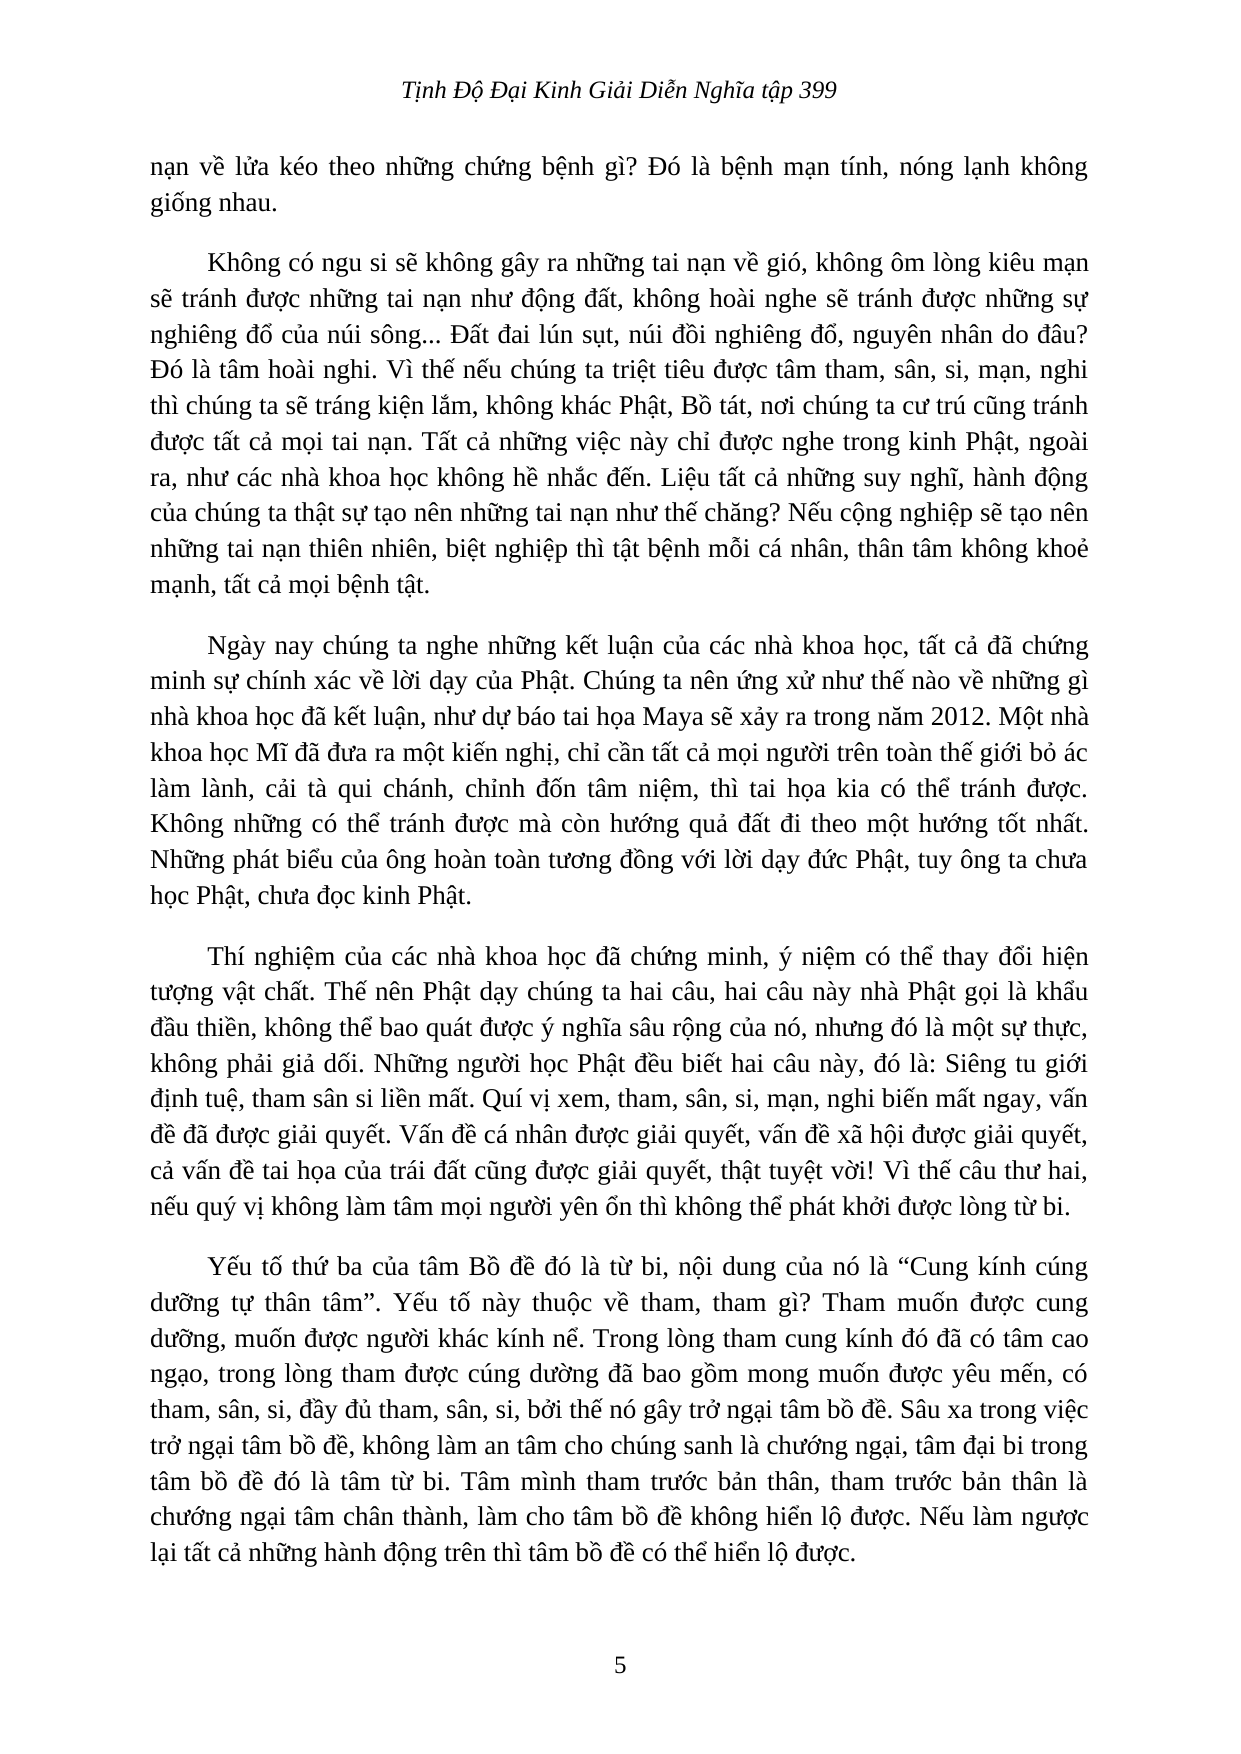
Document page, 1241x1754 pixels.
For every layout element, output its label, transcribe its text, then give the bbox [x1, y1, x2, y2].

text Ngày nay chúng ta nghe những kết luận của các nhà khoa học, tất cả đã chứng minh sự chính xác về lời dạy của Phật. Chúng ta nên ứng xử như thế nào về những gì nhà khoa học đã kết luận, như dự báo tai họa Maya sẽ xảy ra trong năm 2012. Một nhà khoa học Mĩ đã đưa ra một kiến nghị, chỉ cần tất cả mọi người trên toàn thế giới bỏ ác làm lành, cải tà qui chánh, chỉnh đốn tâm niệm, thì tai họa kia có thể tránh được. Không những có thể tránh được mà còn hướng quả đất đi theo một hướng tốt nhất. Những phát biểu của ông hoàn toàn tương đồng với lời dạy đức Phật, tuy ông ta chưa học Phật, chưa đọc kinh Phật. [150, 629, 1090, 910]
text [150, 150, 1090, 217]
text Thí nghiệm của các nhà khoa học đã chứng minh, ý niệm có thể thay đổi hiện tượng vật chất. Thế nên Phật dạy chúng ta hai câu, hai câu này nhà Phật gọi là khẩu đầu thiền, không thể bao quát được ý nghĩa sâu rộng của nó, nhưng đó là một sự thực, không phải giả dối. Những người học Phật đều biết hai câu này, đó là: Siêng tu giới định tuệ, tham sân si liền mất. Quí vị xem, tham, sân, si, mạn, nghi biến mất ngay, vấn đề đã được giải quyết. Vấn đề cá nhân được giải quyết, vấn đề xã hội được giải quyết, cả vấn đề tai họa của trái đất cũng được giải quyết, thật tuyệt vời! Vì thế câu thư hai, nếu quý vị không làm tâm mọi người yên ổn thì không thể phát khởi được lòng từ bi. [150, 939, 1090, 1221]
text Yếu tố thứ ba của tâm Bồ đề đó là từ bi, nội dung của nó là “Cung kính cúng dưỡng tự thân tâm”. Yếu tố này thuộc về tham, tham gì? Tham muốn được cung dưỡng, muốn được người khác kính nể. Trong lòng tham cung kính đó đã có tâm cao ngạo, trong lòng tham được cúng dường đã bao gồm mong muốn được yêu mến, có tham, sân, si, đầy đủ tham, sân, si, bởi thế nó gây trở ngại tâm bồ đề. Sâu xa trong việc trở ngại tâm bồ đề, không làm an tâm cho chúng sanh là chướng ngại, tâm đại bi trong tâm bồ đề đó là tâm từ bi. Tâm mình tham trước bản thân, tham trước bản thân là chướng ngại tâm chân thành, làm cho tâm bồ đề không hiển lộ được. Nếu làm ngược lại tất cả những hành động trên thì tâm bồ đề có thể hiển lộ được. [150, 1250, 1090, 1567]
text Không có ngu si sẽ không gây ra những tai nạn về gió, không ôm lòng kiêu mạn sẽ tránh được những tai nạn như động đất, không hoài nghe sẽ tránh được những sự nghiêng đổ của núi sông... Đất đai lún sụt, núi đồi nghiêng đổ, nguyên nhân do đâu? Đó là tâm hoài nghi. Vì thế nếu chúng ta triệt tiêu được tâm tham, sân, si, mạn, nghi thì chúng ta sẽ tráng kiện lắm, không khác Phật, Bồ tát, nơi chúng ta cư trú cũng tránh được tất cả mọi tai nạn. Tất cả những việc này chỉ được nghe trong kinh Phật, ngoài ra, như các nhà khoa học không hề nhắc đến. Liệu tất cả những suy nghĩ, hành động của chúng ta thật sự tạo nên những tai nạn như thế chăng? Nếu cộng nghiệp sẽ tạo nên những tai nạn thiên nhiên, biệt nghiệp thì tật bệnh mỗi cá nhân, thân tâm không khoẻ mạnh, tất cả mọi bệnh tật. [150, 246, 1090, 599]
